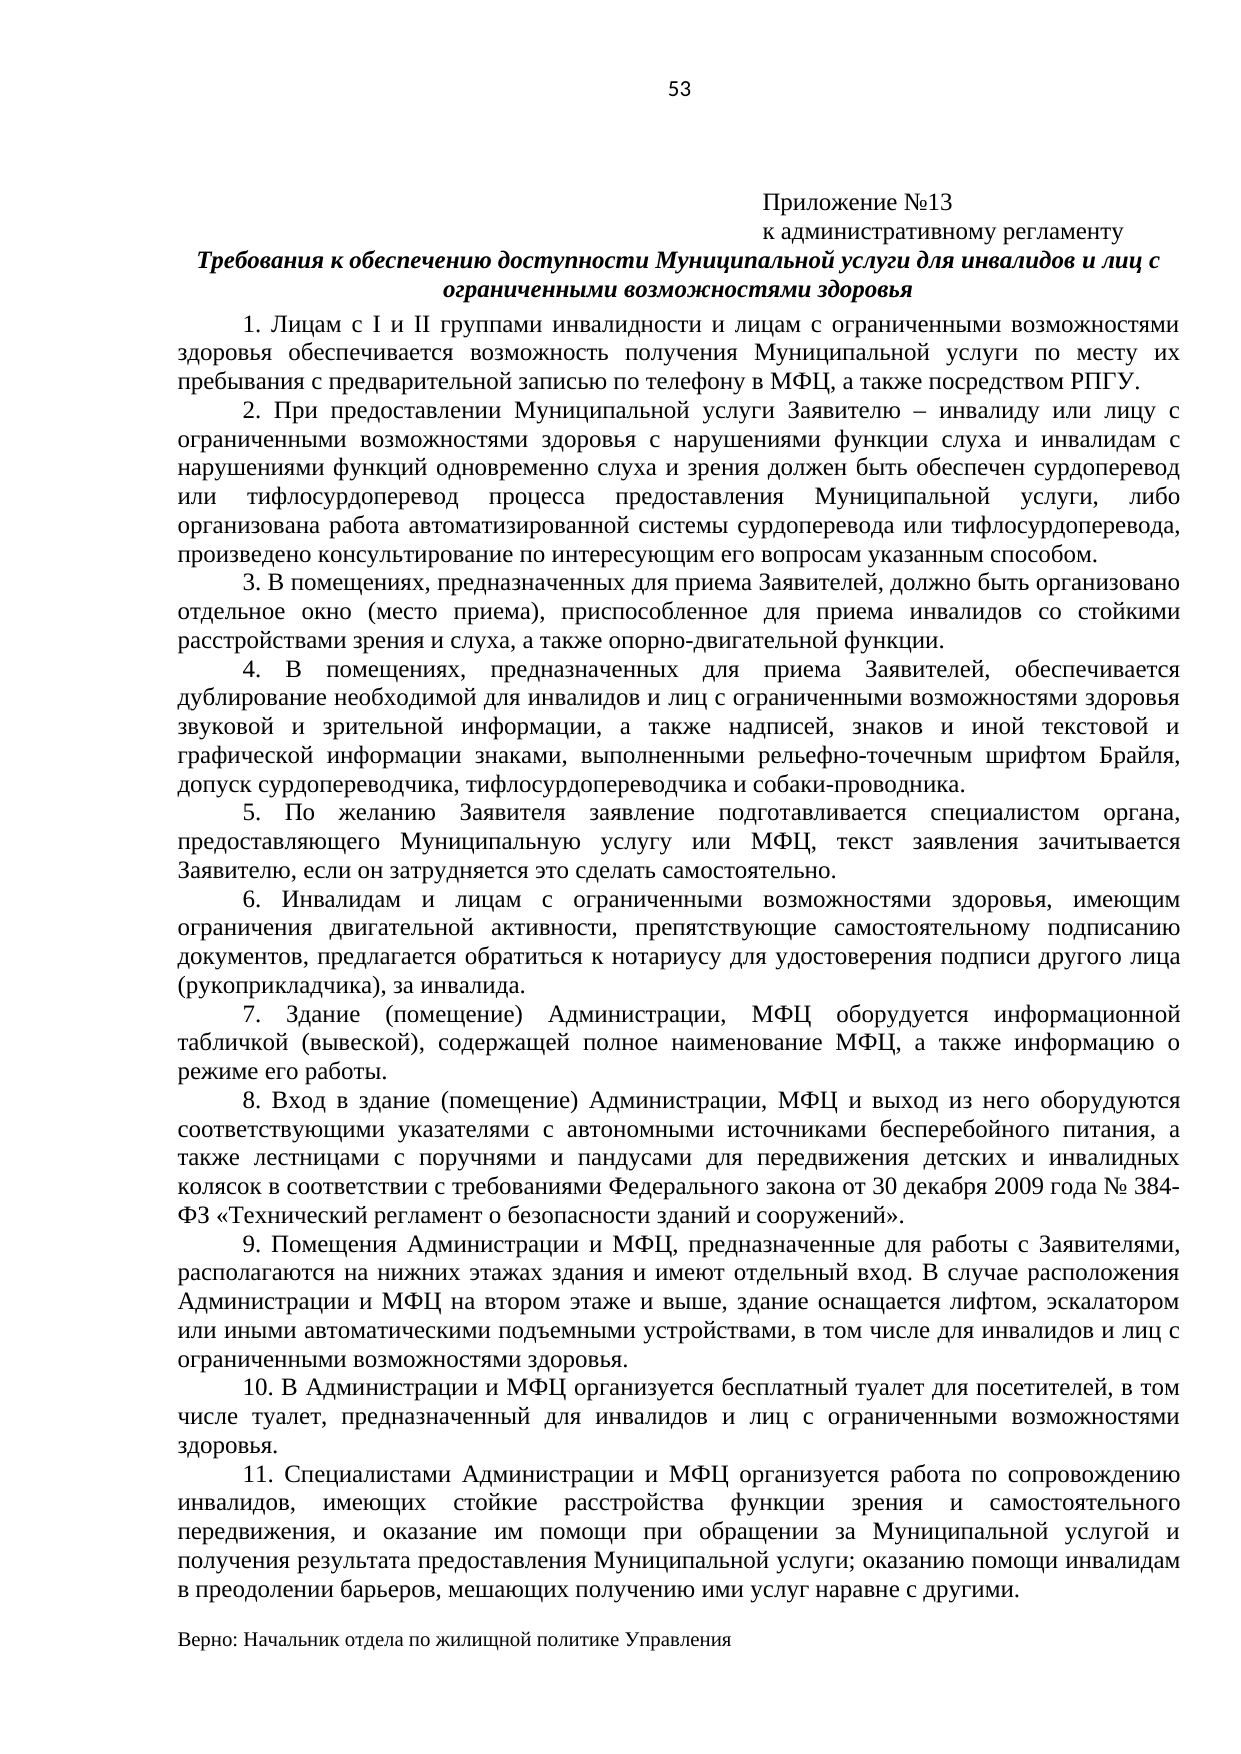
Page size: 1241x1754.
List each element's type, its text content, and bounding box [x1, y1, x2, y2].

text 4. В помещениях, предназначенных для приема Заявителей, обеспечивается дублирование необходимой для инвалидов и лиц с ограниченными возможностями здоровья звуковой и зрительной информации, а также надписей, знаков и иной текстовой и графической информации знаками, выполненными рельефно-точечным шрифтом Брайля, допуск сурдопереводчика, тифлосурдопереводчика и собаки-проводника. [177, 654, 1181, 797]
subtitle Требования к обеспечению доступности Муниципальной услуги для инвалидов и лиц с ограниченными возможностями здоровья [177, 245, 1181, 302]
subtitle Приложение №13 [688, 187, 1181, 216]
text 1. Лицам с I и II группами инвалидности и лицам с ограниченными возможностями здоровья обеспечивается возможность получения Муниципальной услуги по месту их пребывания с предварительной записью по телефону в МФЦ, а также посредством РПГУ. [177, 309, 1181, 395]
text 11. Специалистами Администрации и МФЦ организуется работа по сопровождению инвалидов, имеющих стойкие расстройства функции зрения и самостоятельного передвижения, и оказание им помощи при обращении за Муниципальной услугой и получения результата предоставления Муниципальной услуги; оказанию помощи инвалидам в преодолении барьеров, мешающих получению ими услуг наравне с другими. [177, 1459, 1181, 1602]
text 9. Помещения Администрации и МФЦ, предназначенные для работы с Заявителями, располагаются на нижних этажах здания и имеют отдельный вход. В случае расположения Администрации и МФЦ на втором этаже и выше, здание оснащается лифтом, эскалатором или иными автоматическими подъемными устройствами, в том числе для инвалидов и лиц с ограниченными возможностями здоровья. [177, 1229, 1181, 1372]
text 3. В помещениях, предназначенных для приема Заявителей, должно быть организовано отдельное окно (место приема), приспособленное для приема инвалидов со стойкими расстройствами зрения и слуха, а также опорно-двигательной функции. [177, 567, 1181, 654]
text Верно: Начальник отдела по жилищной политике Управления [177, 1626, 1181, 1651]
text к административному регламенту [697, 216, 1181, 245]
text 2. При предоставлении Муниципальной услуги Заявителю – инвалиду или лицу с ограниченными возможностями здоровья с нарушениями функции слуха и инвалидам с нарушениями функций одновременно слуха и зрения должен быть обеспечен сурдоперевод или тифлосурдоперевод процесса предоставления Муниципальной услуги, либо организована работа автоматизированной системы сурдоперевода или тифлосурдоперевода, произведено консультирование по интересующим его вопросам указанным способом. [177, 395, 1181, 567]
text 7. Здание (помещение) Администрации, МФЦ оборудуется информационной табличкой (вывеской), содержащей полное наименование МФЦ, а также информацию о режиме его работы. [177, 999, 1181, 1085]
text 10. В Администрации и МФЦ организуется бесплатный туалет для посетителей, в том числе туалет, предназначенный для инвалидов и лиц с ограниченными возможностями здоровья. [177, 1372, 1181, 1459]
text 6. Инвалидам и лицам с ограниченными возможностями здоровья, имеющим ограничения двигательной активности, препятствующие самостоятельному подписанию документов, предлагается обратиться к нотариусу для удостоверения подписи другого лица (рукоприкладчика), за инвалида. [177, 884, 1181, 999]
text 8. Вход в здание (помещение) Администрации, МФЦ и выход из него оборудуются соответствующими указателями с автономными источниками бесперебойного питания, а также лестницами с поручнями и пандусами для передвижения детских и инвалидных колясок в соответствии с требованиями Федерального закона от 30 декабря 2009 года № 384-ФЗ «Технический регламент о безопасности зданий и сооружений». [177, 1085, 1181, 1229]
text 5. По желанию Заявителя заявление подготавливается специалистом органа, предоставляющего Муниципальную услугу или МФЦ, текст заявления зачитывается Заявителю, если он затрудняется это сделать самостоятельно. [177, 797, 1181, 884]
